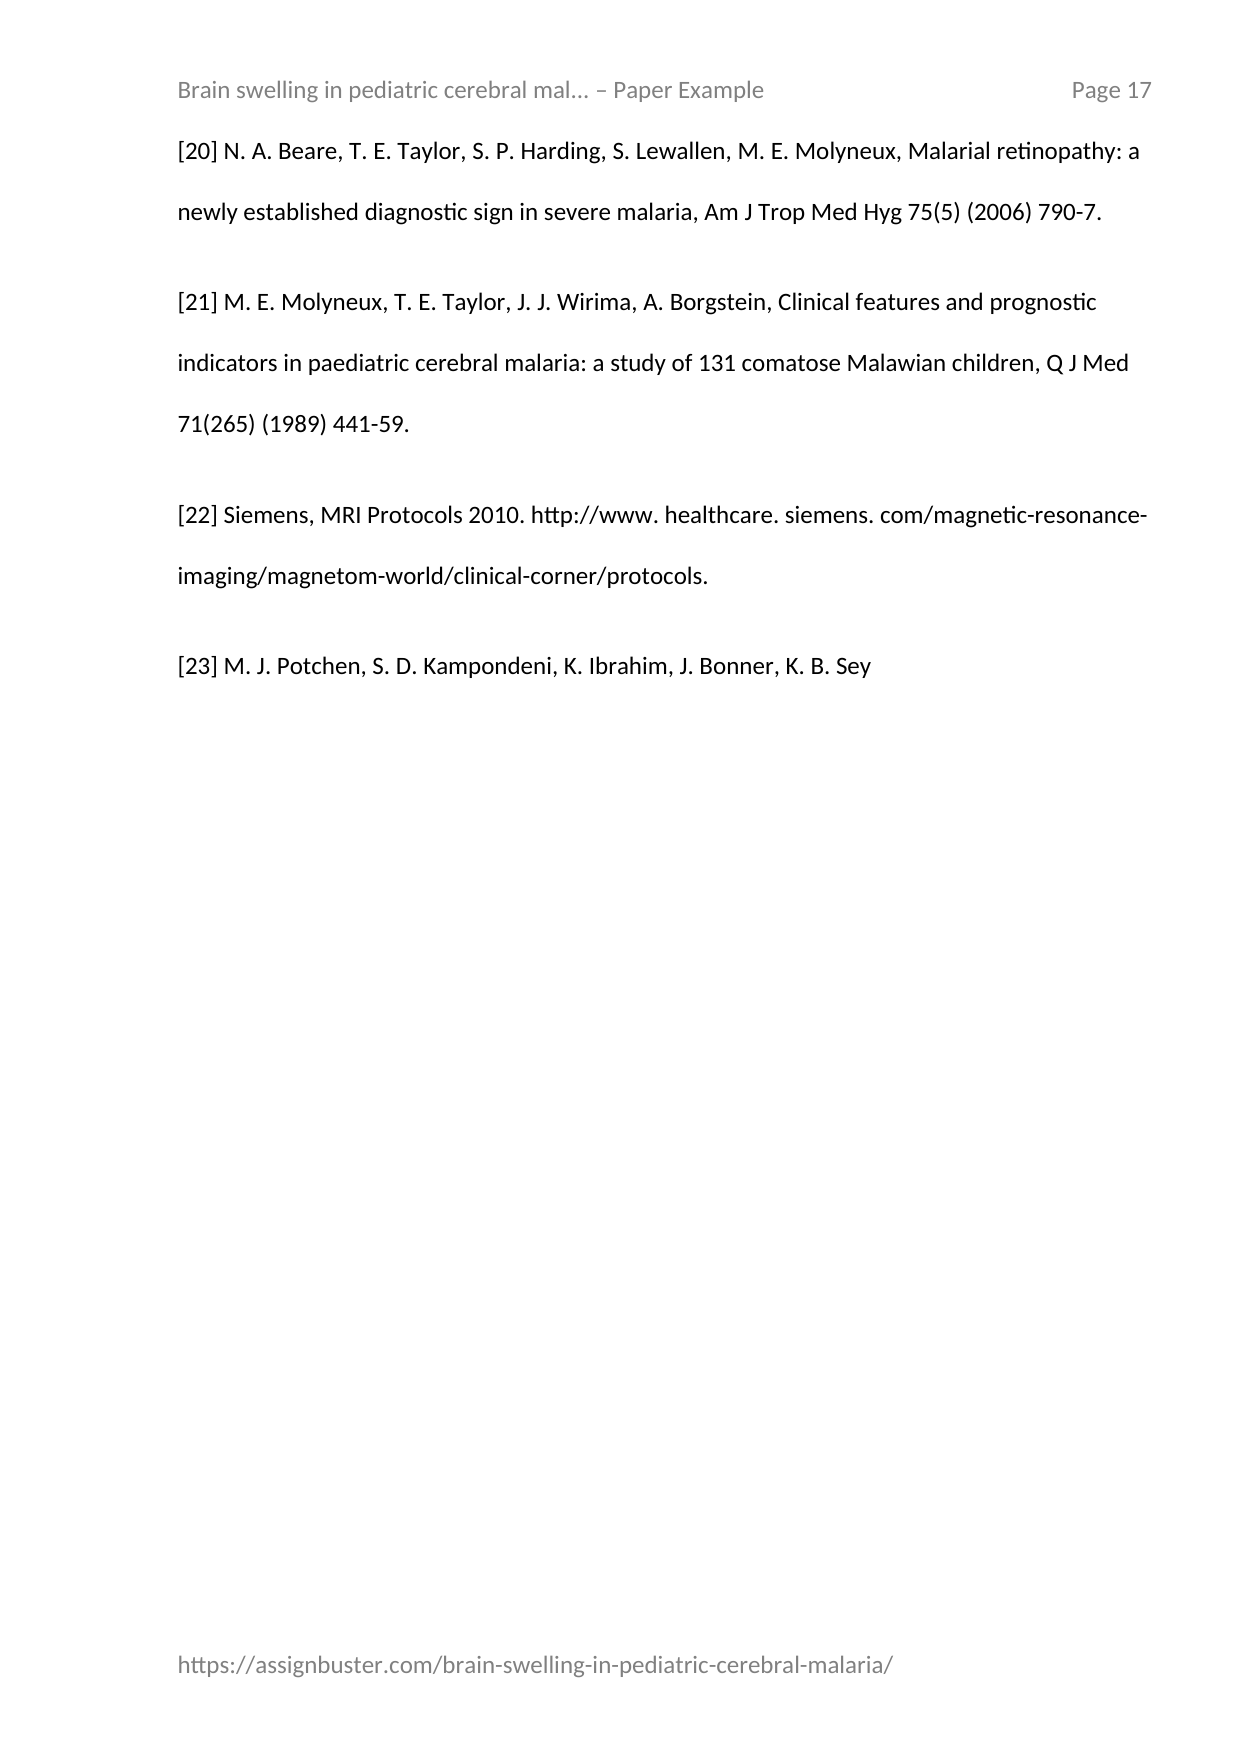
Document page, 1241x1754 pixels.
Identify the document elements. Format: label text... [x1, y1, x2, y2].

text [22] Siemens, MRI Protocols 2010. http://www. healthcare. siemens. com/magnetic-resonance-imaging/magnetom-world/clinical-corner/protocols. [177, 499, 1152, 591]
text [23] M. J. Potchen, S. D. Kampondeni, K. Ibrahim, J. Bonner, K. B. Sey [177, 651, 1152, 681]
text [20] N. A. Beare, T. E. Taylor, S. P. Harding, S. Lewallen, M. E. Molyneux, Malarial retinopathy: a newly established diagnostic sign in severe malaria, Am J Trop Med Hyg 75(5) (2006) 790-7. [177, 135, 1152, 226]
text [21] M. E. Molyneux, T. E. Taylor, J. J. Wirima, A. Borgstein, Clinical features and prognostic indicators in paediatric cerebral malaria: a study of 131 comatose Malawian children, Q J Med 71(265) (1989) 441-59. [177, 286, 1152, 439]
